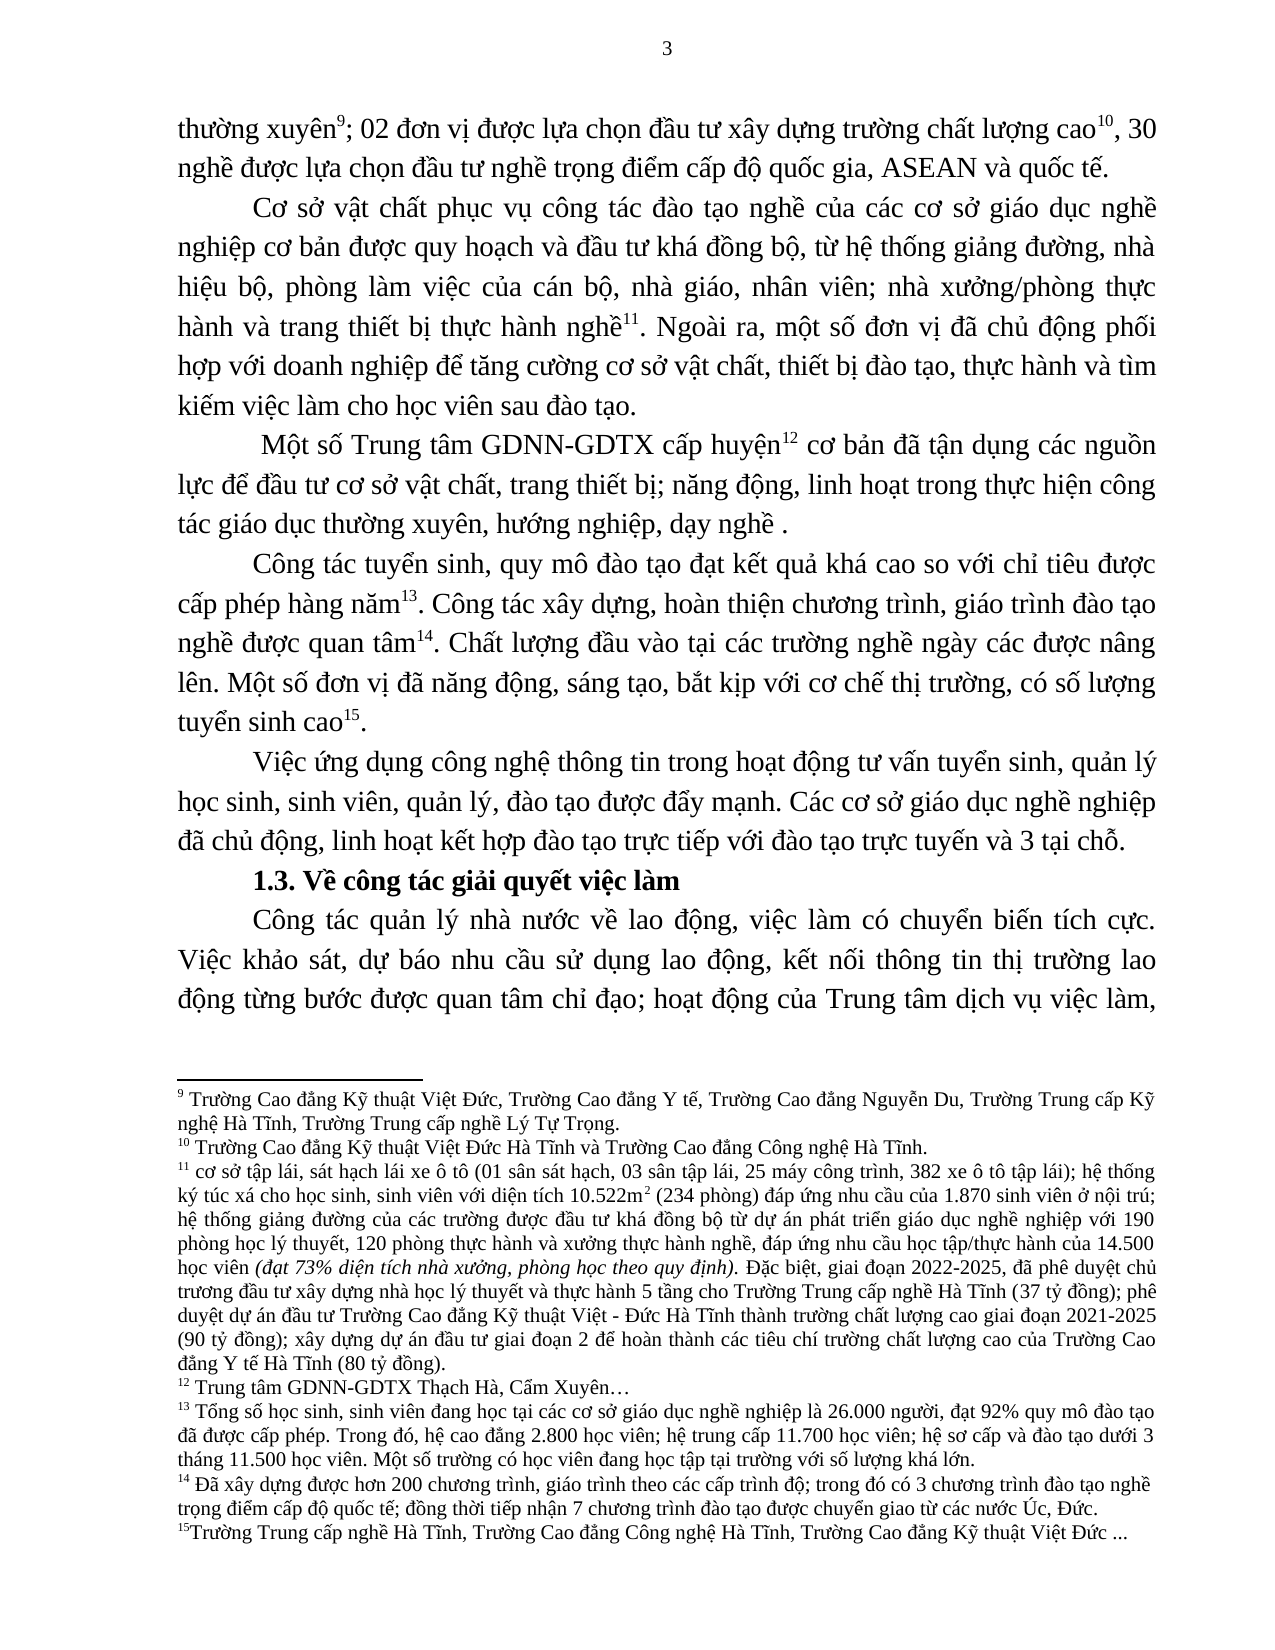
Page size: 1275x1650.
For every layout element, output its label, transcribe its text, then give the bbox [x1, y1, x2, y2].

text Công tác quản lý nhà nước về lao động, việc làm có chuyển biến tích cực. Việc khảo sát, dự báo nhu cầu sử dụng lao động, kết nối thông tin thị trường lao động từng bước được quan tâm chỉ đạo; hoạt động của Trung tâm dịch vụ việc làm, sàn giao dịch việc làm đã từng bước phát huy hiệu quả. Ngoài ra, hoạt động của 21 doanh nghiệp dịch vụ việc làm và 03 doanh nghiệp xuất khẩu lao động được cấp phép cũng đã góp phần tích cực trong tạo việc làm trong và ngoài nước cho lao động Hà Tĩnh. [177, 898, 1157, 1017]
text Việc ứng dụng công nghệ thông tin trong hoạt động tư vấn tuyển sinh, quản lý học sinh, sinh viên, quản lý, đào tạo được đẩy mạnh. Các cơ sở giáo dục nghề nghiệp đã chủ động, linh hoạt kết hợp đào tạo trực tiếp với đào tạo trực tuyến và 3 tại chỗ. [177, 740, 1157, 858]
text Công tác tuyển sinh, quy mô đào tạo đạt kết quả khá cao so với chỉ tiêu được cấp phép hàng năm. Công tác xây dựng, hoàn thiện chương trình, giáo trình đào tạo nghề được quan tâm. Chất lượng đầu vào tại các trường nghề ngày các được nâng lên. Một số đơn vị đã năng động, sáng tạo, bắt kịp với cơ chế thị trường, có số lượng tuyển sinh cao. [177, 542, 1157, 740]
text Một số Trung tâm GDNN-GDTX cấp huyện cơ bản đã tận dụng các nguồn lực để đầu tư cơ sở vật chất, trang thiết bị; năng động, linh hoạt trong thực hiện công tác giáo dục thường xuyên, hướng nghiệp, dạy nghề . [177, 423, 1157, 542]
text Cơ sở vật chất phục vụ công tác đào tạo nghề của các cơ sở giáo dục nghề nghiệp cơ bản được quy hoạch và đầu tư khá đồng bộ, từ hệ thống giảng đường, nhà hiệu bộ, phòng làm việc của cán bộ, nhà giáo, nhân viên; nhà xưởng/phòng thực hành và trang thiết bị thực hành nghề. Ngoài ra, một số đơn vị đã chủ động phối hợp với doanh nghiệp để tăng cường cơ sở vật chất, thiết bị đào tạo, thực hành và tìm kiếm việc làm cho học viên sau đào tạo. [177, 186, 1157, 423]
text 1.3. Về công tác giải quyết việc làm [177, 858, 1157, 898]
text Mạng lưới cơ sở giáo dục nghề nghiệp và cơ cấu tổ chức bộ máy của các cơ sở đào tạo từng bước được sắp xếp, kiện toàn theo hướng tinh gọn, hiệu quả. Một số đơn vị linh hoạt, chủ động đi đầu trong thực hiện tự chủ về tài chính, đến nay đã tự chủ 100% kinh phí chi thường xuyên; có 5 đơn vị tự chủ hơn 50% kinh phí chi thường xuyên; 02 đơn vị được lựa chọn đầu tư xây dựng trường chất lượng cao, 30 nghề được lựa chọn đầu tư nghề trọng điểm cấp độ quốc gia, ASEAN và quốc tế. [177, 106, 1157, 186]
